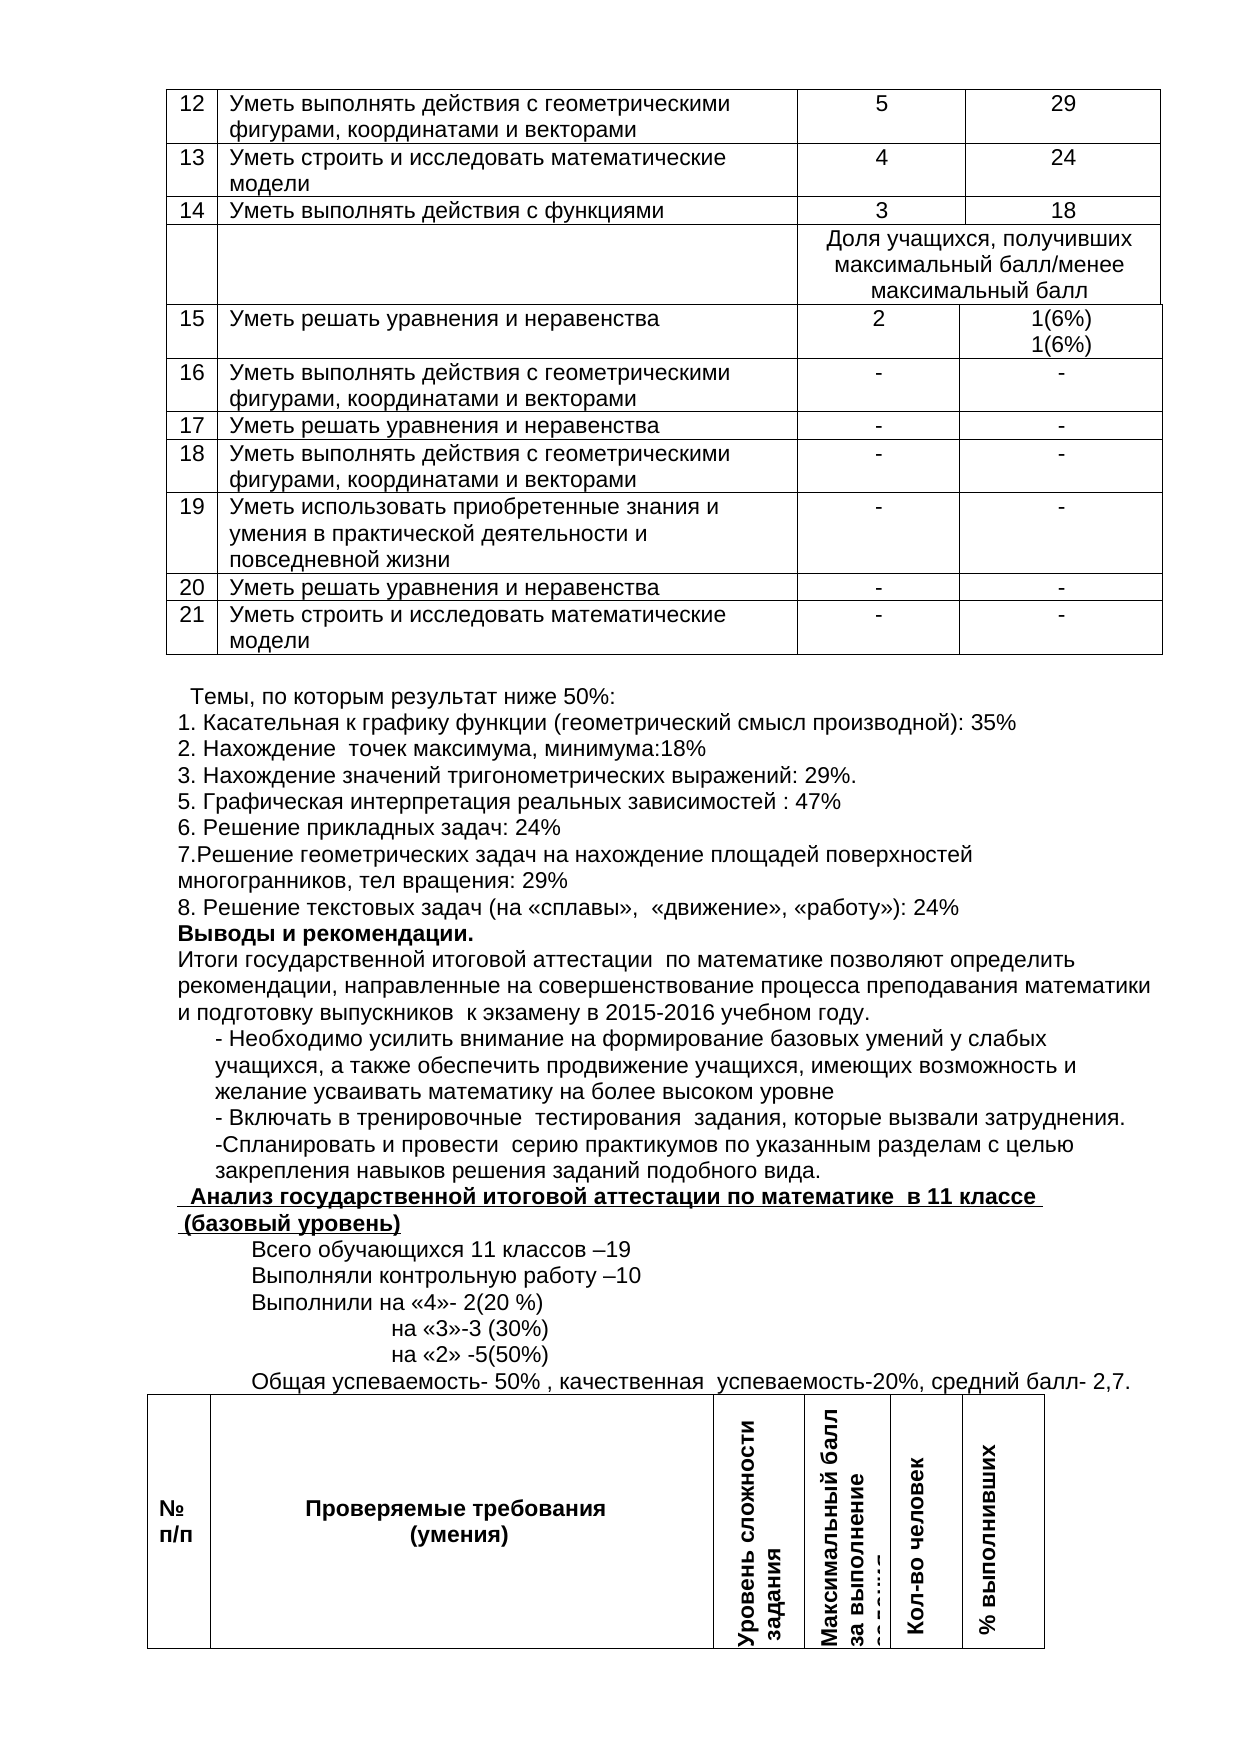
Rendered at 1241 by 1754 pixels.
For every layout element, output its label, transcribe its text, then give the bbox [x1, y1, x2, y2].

text Анализ государственной итоговой аттестации по математике в 11 классе [177, 1183, 1152, 1210]
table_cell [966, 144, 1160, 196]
text 1. Касательная к графику функции (геометрический смысл производной): 35% [177, 709, 1152, 735]
text -Спланировать и провести серию практикумов по указанным разделам с целью закрепления навыков решения заданий подобного вида. [215, 1131, 1152, 1183]
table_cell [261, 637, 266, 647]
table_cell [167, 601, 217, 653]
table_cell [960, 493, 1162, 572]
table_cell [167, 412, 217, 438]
text (базовый уровень) [177, 1210, 1152, 1236]
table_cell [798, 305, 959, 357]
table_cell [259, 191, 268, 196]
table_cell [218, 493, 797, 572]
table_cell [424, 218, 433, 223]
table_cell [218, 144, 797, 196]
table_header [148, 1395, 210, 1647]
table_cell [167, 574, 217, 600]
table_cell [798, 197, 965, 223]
text 6. Решение прикладных задач: 24% [177, 814, 1152, 841]
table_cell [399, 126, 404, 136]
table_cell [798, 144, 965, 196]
text 8. Решение текстовых задач (на «сплавы», «движение», «работу»): 24% [177, 893, 1152, 920]
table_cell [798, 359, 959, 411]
text на «2» -5(50%) [177, 1341, 1152, 1368]
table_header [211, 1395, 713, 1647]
text Всего обучающихся 11 классов –19 [177, 1236, 1152, 1262]
text Итоги государственной итоговой аттестации по математике позволяют определить рекомендации, направленные на совершенствование процесса преподавания математики и подготовку выпускников к экзамену в 2015-2016 учебном году. [177, 946, 1152, 1025]
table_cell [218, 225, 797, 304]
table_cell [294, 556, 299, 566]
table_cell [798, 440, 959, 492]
text Общая успеваемость- 50% , качественная успеваемость-20%, средний балл- 2,7. [177, 1368, 1152, 1394]
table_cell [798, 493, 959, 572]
text Выводы и рекомендации. [177, 920, 1152, 946]
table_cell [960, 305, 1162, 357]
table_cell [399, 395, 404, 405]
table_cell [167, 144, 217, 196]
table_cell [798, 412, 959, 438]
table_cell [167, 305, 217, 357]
text на «3»-3 (30%) [177, 1315, 1152, 1341]
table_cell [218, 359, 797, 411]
text 3. Нахождение значений тригонометрических выражений: 29%. [177, 762, 1152, 788]
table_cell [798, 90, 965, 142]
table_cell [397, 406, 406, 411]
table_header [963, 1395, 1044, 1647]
text Темы, по которым результат ниже 50%: [177, 683, 1152, 709]
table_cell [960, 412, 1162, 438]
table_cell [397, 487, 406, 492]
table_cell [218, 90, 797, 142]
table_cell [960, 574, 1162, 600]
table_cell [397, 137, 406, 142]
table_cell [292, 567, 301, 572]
text - Необходимо усилить внимание на формирование базовых умений у слабых учащихся, а также обеспечить продвижение учащихся, имеющих возможность и желание усваивать математику на более высоком уровне [215, 1025, 1152, 1104]
text Выполнили на «4»- 2(20 %) [177, 1289, 1152, 1315]
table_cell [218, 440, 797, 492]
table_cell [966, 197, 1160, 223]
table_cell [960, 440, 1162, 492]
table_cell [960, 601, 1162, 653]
text 5. Графическая интерпретация реальных зависимостей : 47% [177, 788, 1152, 814]
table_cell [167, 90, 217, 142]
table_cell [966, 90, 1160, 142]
text 7.Решение геометрических задач на нахождение площадей поверхностей многогранников, тел вращения: 29% [177, 841, 1152, 893]
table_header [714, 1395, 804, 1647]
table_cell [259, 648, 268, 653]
text Выполняли контрольную работу –10 [177, 1262, 1152, 1289]
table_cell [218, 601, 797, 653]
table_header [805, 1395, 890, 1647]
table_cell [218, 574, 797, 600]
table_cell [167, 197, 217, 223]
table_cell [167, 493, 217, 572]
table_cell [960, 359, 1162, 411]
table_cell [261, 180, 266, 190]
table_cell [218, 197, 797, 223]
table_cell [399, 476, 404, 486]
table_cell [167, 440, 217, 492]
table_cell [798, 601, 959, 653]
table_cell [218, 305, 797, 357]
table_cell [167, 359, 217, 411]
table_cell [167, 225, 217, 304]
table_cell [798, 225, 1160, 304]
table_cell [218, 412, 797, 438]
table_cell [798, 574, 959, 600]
text 2. Нахождение точек максимума, минимума:18% [177, 735, 1152, 762]
text - Включать в тренировочные тестирования задания, которые вызвали затруднения. [215, 1104, 1152, 1131]
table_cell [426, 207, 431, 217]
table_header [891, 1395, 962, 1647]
